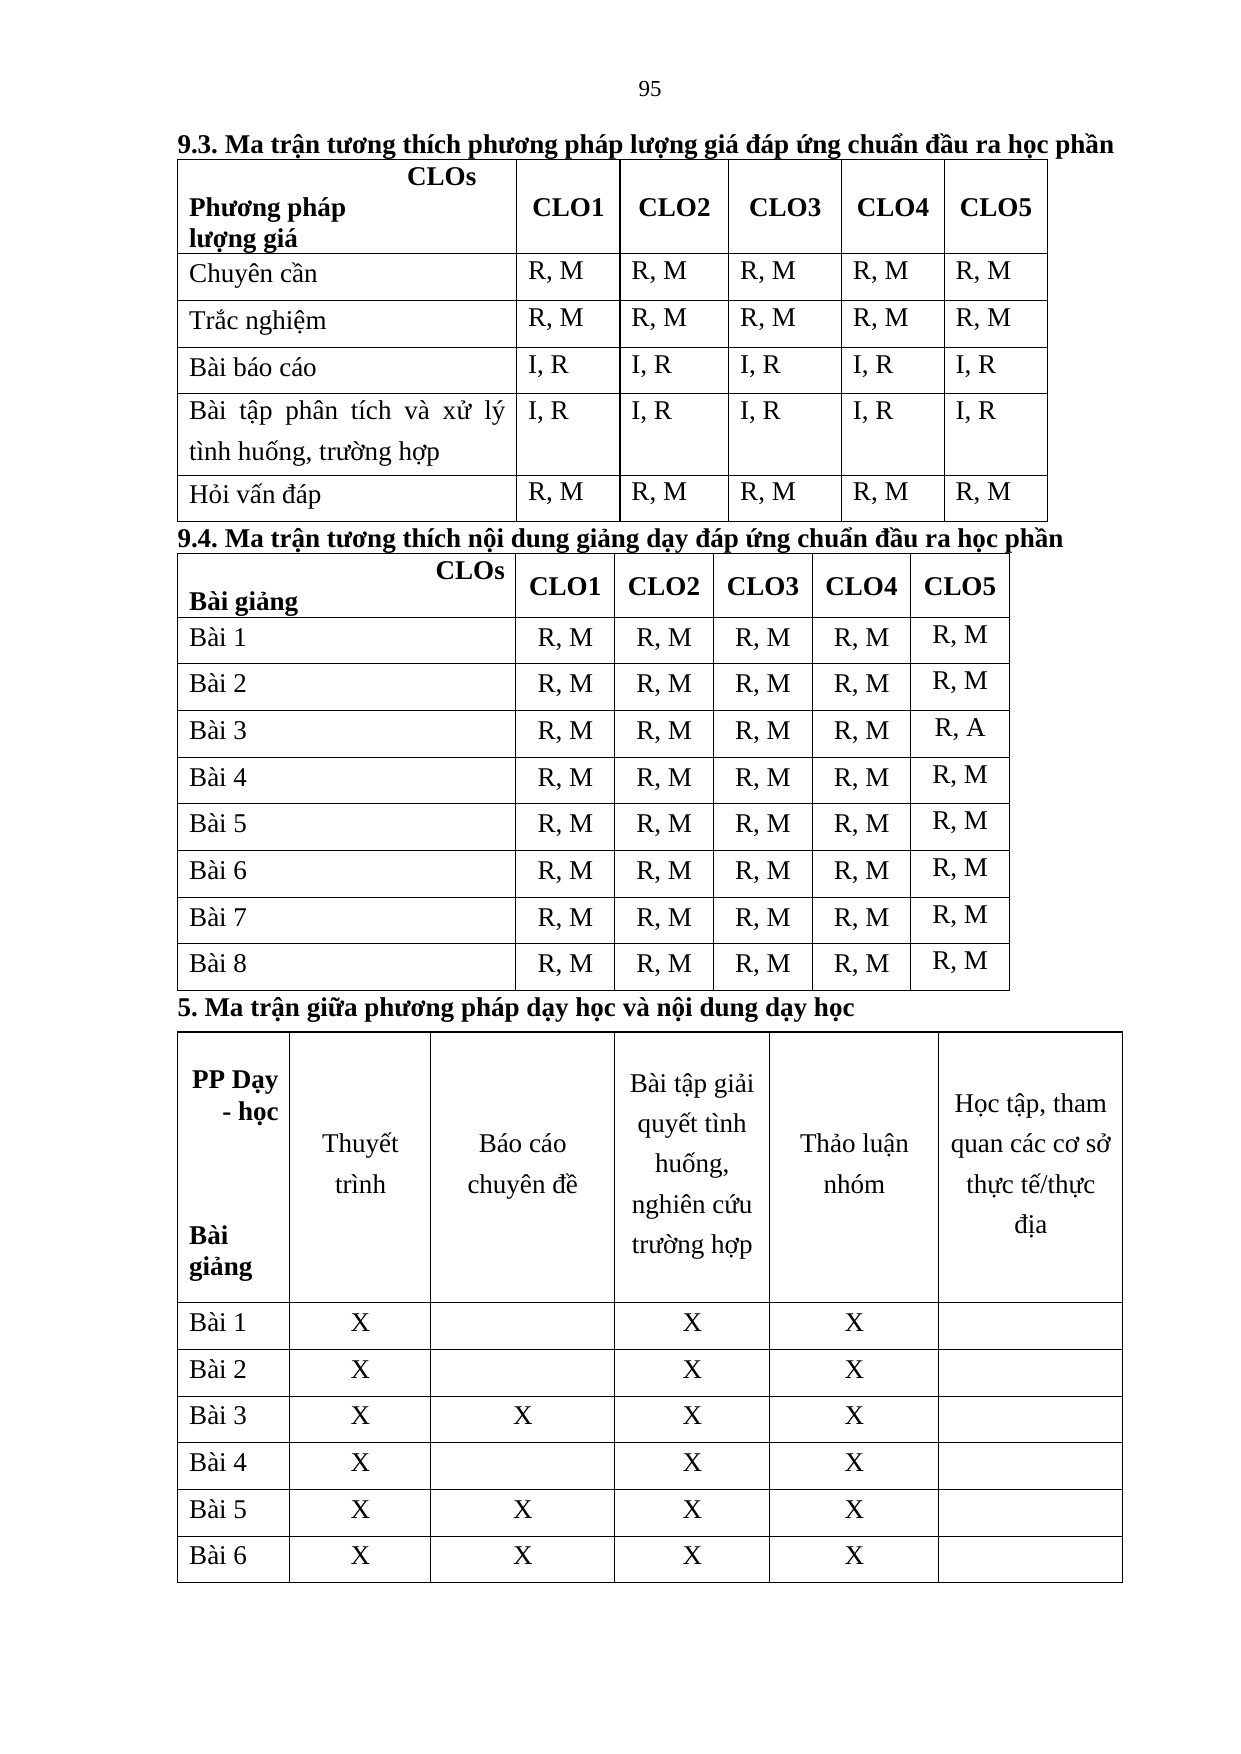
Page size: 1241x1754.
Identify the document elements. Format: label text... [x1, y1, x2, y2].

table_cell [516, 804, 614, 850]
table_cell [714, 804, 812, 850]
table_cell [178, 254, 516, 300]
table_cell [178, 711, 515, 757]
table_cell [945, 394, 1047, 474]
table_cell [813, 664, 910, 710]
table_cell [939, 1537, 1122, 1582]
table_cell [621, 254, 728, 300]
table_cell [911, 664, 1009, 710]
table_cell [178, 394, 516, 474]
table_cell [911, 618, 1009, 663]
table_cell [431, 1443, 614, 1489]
text 9.4. Ma trận tương thích nội dung giảng dạy đáp ứng chuẩn đầu ra học phần [177, 522, 1122, 553]
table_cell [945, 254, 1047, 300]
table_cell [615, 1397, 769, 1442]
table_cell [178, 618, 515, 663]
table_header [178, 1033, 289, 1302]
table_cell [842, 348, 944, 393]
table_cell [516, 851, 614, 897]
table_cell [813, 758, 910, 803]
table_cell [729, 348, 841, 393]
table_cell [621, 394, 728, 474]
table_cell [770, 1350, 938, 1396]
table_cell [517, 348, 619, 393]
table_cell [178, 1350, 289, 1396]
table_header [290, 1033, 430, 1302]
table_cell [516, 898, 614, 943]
text 5. Ma trận giữa phương pháp dạy học và nội dung dạy học [177, 991, 1122, 1022]
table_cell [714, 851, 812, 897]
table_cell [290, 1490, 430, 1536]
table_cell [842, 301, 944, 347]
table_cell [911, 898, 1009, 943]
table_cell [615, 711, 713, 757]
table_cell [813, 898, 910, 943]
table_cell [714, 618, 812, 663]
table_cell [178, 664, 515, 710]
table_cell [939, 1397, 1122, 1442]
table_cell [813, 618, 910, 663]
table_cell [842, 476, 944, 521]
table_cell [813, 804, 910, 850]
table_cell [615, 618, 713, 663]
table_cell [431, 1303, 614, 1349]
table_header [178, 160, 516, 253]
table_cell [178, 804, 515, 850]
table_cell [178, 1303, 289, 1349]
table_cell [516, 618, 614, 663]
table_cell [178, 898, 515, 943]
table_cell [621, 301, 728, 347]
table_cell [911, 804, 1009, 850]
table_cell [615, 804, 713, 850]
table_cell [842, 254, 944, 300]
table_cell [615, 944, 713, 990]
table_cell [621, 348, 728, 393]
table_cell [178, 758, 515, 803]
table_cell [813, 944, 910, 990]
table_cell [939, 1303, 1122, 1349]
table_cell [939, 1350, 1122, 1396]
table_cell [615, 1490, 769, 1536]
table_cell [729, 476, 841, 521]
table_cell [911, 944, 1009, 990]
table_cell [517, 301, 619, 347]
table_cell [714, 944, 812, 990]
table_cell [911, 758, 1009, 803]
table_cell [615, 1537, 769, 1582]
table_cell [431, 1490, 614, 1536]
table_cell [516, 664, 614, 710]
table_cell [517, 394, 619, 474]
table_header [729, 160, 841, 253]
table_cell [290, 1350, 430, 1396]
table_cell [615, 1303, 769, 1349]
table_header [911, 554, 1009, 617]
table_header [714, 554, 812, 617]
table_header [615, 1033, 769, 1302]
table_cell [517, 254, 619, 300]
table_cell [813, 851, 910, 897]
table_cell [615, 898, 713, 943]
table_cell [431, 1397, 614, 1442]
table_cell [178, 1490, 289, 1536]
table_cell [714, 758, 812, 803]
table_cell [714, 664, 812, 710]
text 9.3. Ma trận tương thích phương pháp lượng giá đáp ứng chuẩn đầu ra học phần [177, 128, 1122, 159]
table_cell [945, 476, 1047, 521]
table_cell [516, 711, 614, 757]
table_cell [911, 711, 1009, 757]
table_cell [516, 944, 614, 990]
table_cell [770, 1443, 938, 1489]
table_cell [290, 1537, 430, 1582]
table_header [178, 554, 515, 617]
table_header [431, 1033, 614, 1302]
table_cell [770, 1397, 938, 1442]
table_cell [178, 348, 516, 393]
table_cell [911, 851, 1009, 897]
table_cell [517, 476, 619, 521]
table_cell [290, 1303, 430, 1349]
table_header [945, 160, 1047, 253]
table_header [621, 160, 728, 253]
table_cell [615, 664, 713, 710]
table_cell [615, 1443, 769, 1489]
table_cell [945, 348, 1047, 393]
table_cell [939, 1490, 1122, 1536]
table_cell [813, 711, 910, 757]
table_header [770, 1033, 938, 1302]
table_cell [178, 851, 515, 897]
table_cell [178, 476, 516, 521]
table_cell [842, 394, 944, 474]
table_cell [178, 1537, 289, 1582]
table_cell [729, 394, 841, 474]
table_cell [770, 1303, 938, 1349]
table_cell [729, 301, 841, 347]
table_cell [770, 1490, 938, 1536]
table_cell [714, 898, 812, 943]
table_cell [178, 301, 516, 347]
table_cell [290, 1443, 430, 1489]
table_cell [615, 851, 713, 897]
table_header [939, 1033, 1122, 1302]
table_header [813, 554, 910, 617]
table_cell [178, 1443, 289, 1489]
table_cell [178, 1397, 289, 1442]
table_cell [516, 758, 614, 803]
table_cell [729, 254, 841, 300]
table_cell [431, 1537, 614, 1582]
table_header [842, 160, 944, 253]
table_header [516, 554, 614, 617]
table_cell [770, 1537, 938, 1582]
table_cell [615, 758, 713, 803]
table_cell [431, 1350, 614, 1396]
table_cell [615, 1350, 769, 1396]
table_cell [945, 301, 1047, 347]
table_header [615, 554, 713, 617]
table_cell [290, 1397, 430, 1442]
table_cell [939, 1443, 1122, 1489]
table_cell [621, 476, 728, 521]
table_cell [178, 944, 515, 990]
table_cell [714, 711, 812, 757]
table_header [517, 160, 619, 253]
